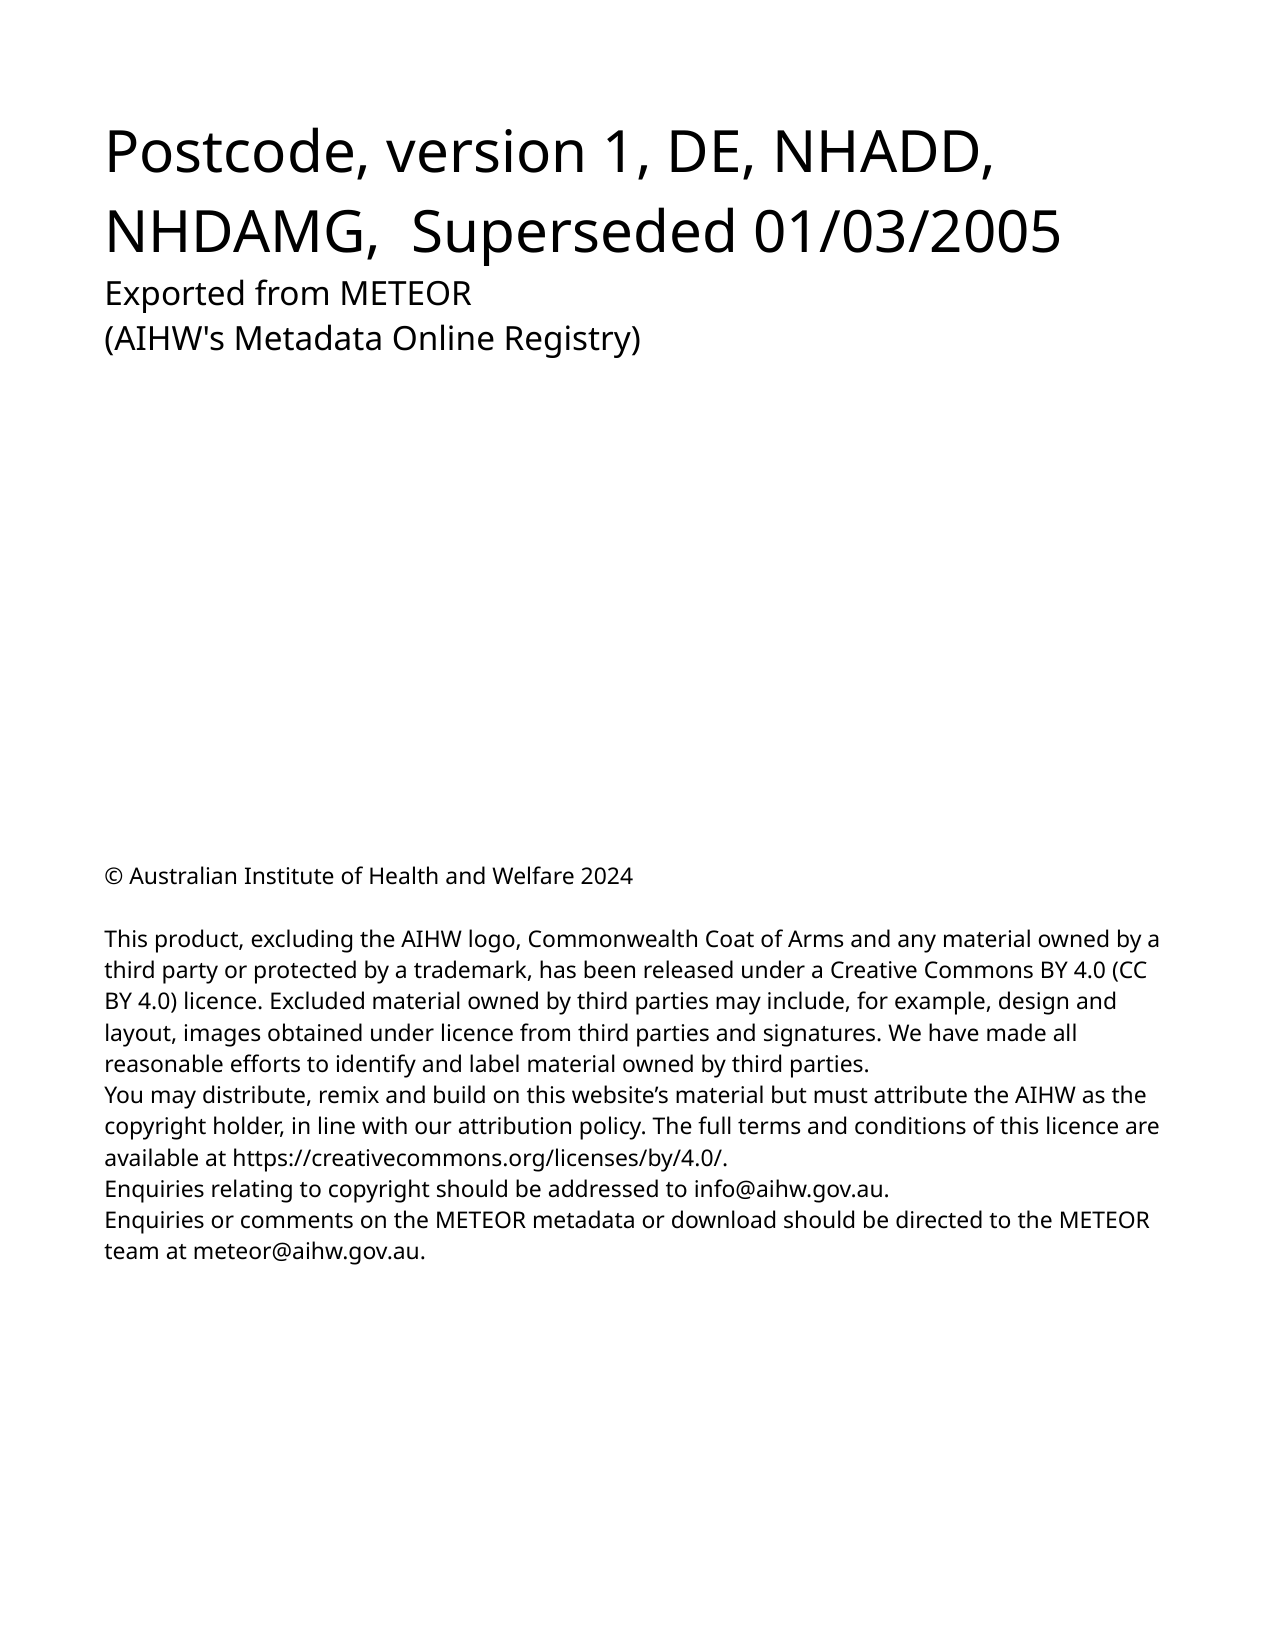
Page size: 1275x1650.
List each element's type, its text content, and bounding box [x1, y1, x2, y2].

text Enquiries relating to copyright should be addressed to info@aihw.gov.au. [104, 1173, 1171, 1204]
text You may distribute, remix and build on this website’s material but must attribute the AIHW as the copyright holder, in line with our attribution policy. The full terms and conditions of this licence are available at https://creativecommons.org/licenses/by/4.0/. [104, 1079, 1171, 1173]
text © Australian Institute of Health and Welfare 2024 [104, 860, 1171, 891]
title Postcode, version 1, DE, NHADD, NHDAMG, Superseded 01/03/2005 [104, 110, 1171, 269]
subtitle (AIHW's Metadata Online Registry) [104, 315, 1171, 360]
text Enquiries or comments on the METEOR metadata or download should be directed to the METEOR team at meteor@aihw.gov.au. [104, 1204, 1171, 1266]
subtitle Exported from METEOR [104, 269, 1171, 315]
text This product, excluding the AIHW logo, Commonwealth Coat of Arms and any material owned by a third party or protected by a trademark, has been released under a Creative Commons BY 4.0 (CC BY 4.0) licence. Excluded material owned by third parties may include, for example, design and layout, images obtained under licence from third parties and signatures. We have made all reasonable efforts to identify and label material owned by third parties. [104, 923, 1171, 1079]
